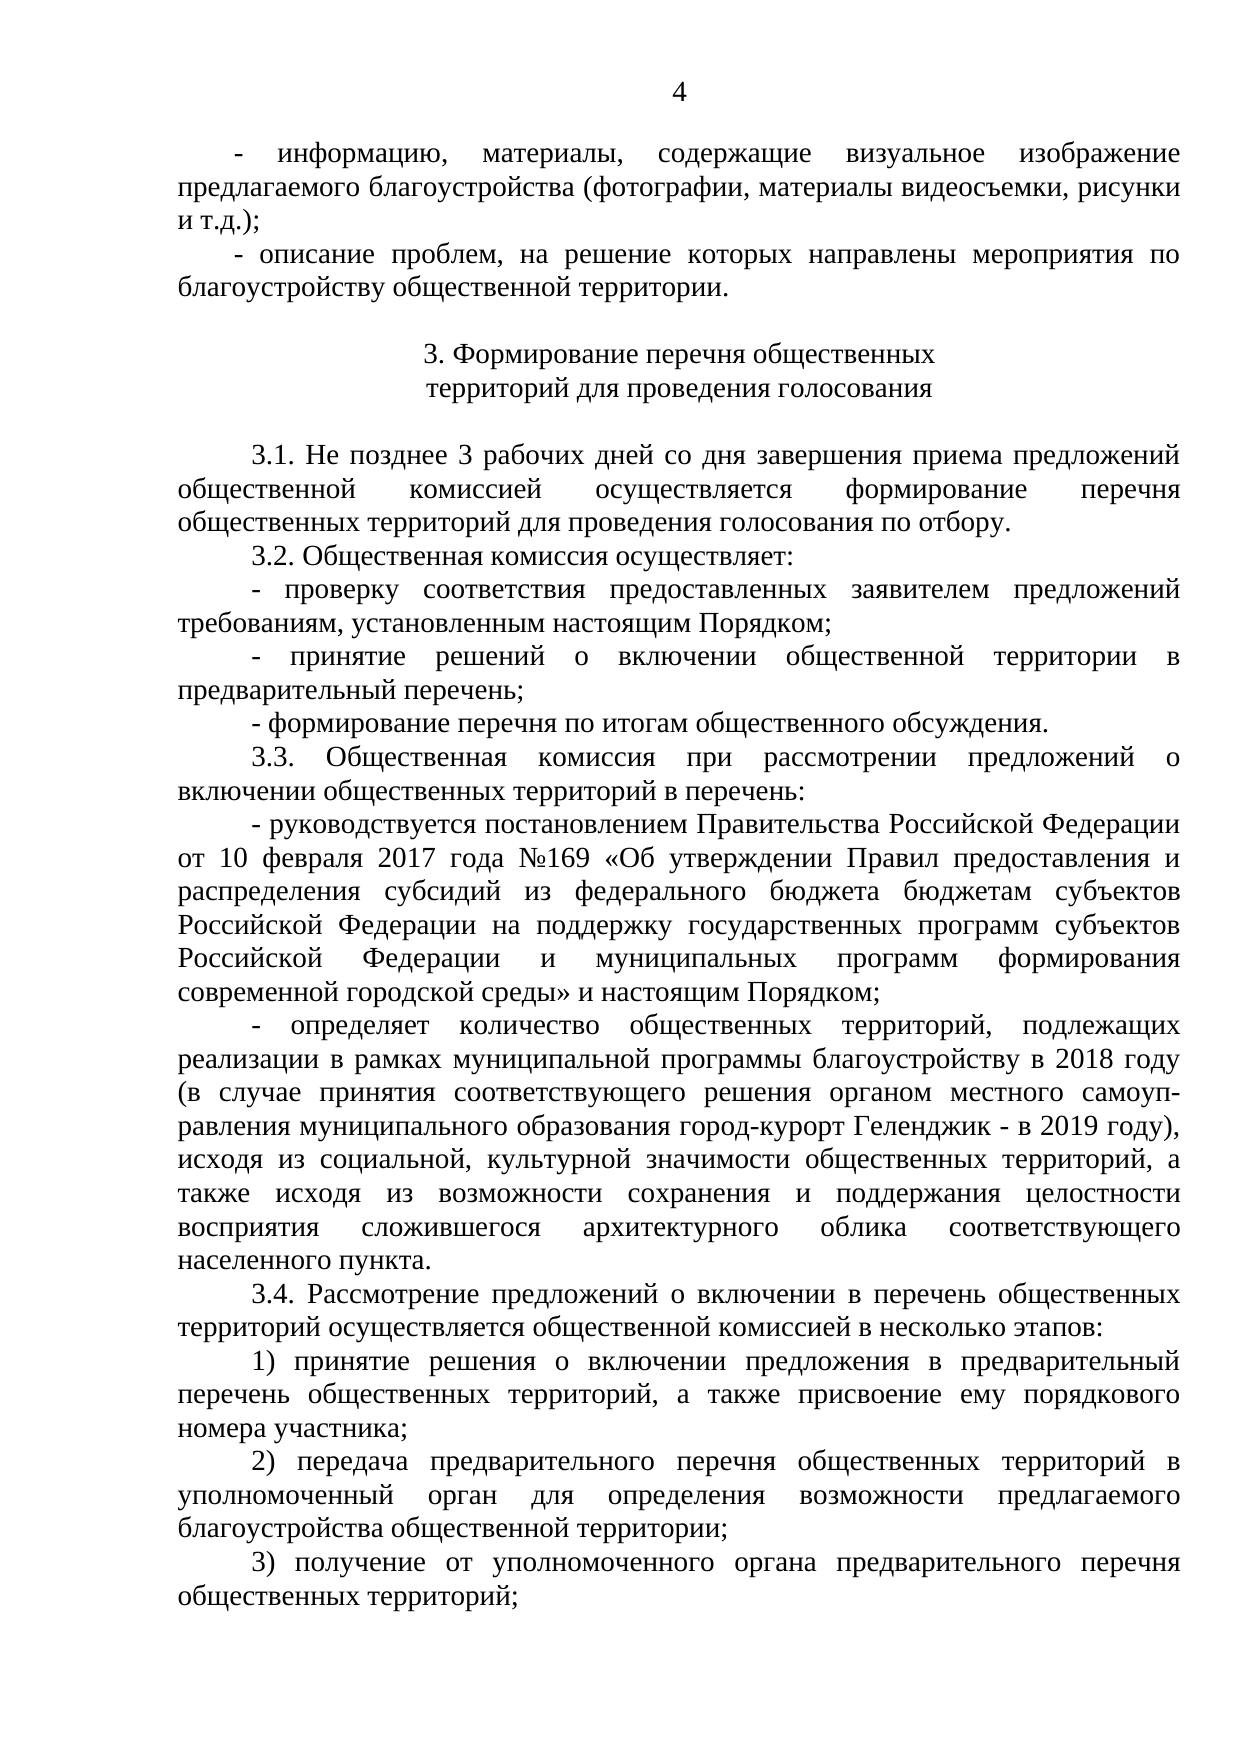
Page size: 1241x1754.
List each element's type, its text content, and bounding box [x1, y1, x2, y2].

text 3.1. Не позднее 3 рабочих дней со дня завершения приема предложений общественной комиссией осуществляется формирование перечня общественных территорий для проведения голосования по отбору. [177, 437, 1181, 538]
text - определяет количество общественных территорий, подлежащих реализации в рамках муниципальной программы благоустройству в 2018 году (в случае принятия соответствующего решения органом местного самоуп-равления муниципального образования город-курорт Геленджик - в 2019 году), исходя из социальной, культурной значимости общественных территорий, а также исходя из возможности сохранения и поддержания целостности восприятия сложившегося архитектурного облика соответствующего населенного пункта. [177, 1007, 1181, 1276]
text - принятие решений о включении общественной территории в предварительный перечень; [177, 638, 1181, 706]
text - информацию, материалы, содержащие визуальное изображение предлагаемого благоустройства (фотографии, материалы видеосъемки, рисунки и т.д.); [177, 135, 1181, 236]
text 1) принятие решения о включении предложения в предварительный перечень общественных территорий, а также присвоение ему порядкового номера участника; [177, 1343, 1181, 1443]
text 3.4. Рассмотрение предложений о включении в перечень общественных территорий осуществляется общественной комиссией в несколько этапов: [177, 1276, 1181, 1343]
text - формирование перечня по итогам общественного обсуждения. [177, 706, 1181, 739]
text - руководствуется постановлением Правительства Российской Федерации от 10 февраля 2017 года №169 «Об утверждении Правил предоставления и распределения субсидий из федерального бюджета бюджетам субъектов Российской Федерации на поддержку государственных программ субъектов Российской Федерации и муниципальных программ формирования современной городской среды» и настоящим Порядком; [177, 806, 1181, 1007]
text территорий для проведения голосования [177, 370, 1181, 404]
text 3) получение от уполномоченного органа предварительного перечня общественных территорий; [177, 1544, 1181, 1611]
text - описание проблем, на решение которых направлены мероприятия по благоустройству общественной территории. [177, 236, 1181, 303]
text - проверку соответствия предоставленных заявителем предложений требованиям, установленным настоящим Порядком; [177, 571, 1181, 638]
text 2) передача предварительного перечня общественных территорий в уполномоченный орган для определения возможности предлагаемого благоустройства общественной территории; [177, 1443, 1181, 1544]
text 3.2. Общественная комиссия осуществляет: [177, 538, 1181, 571]
text 3.3. Общественная комиссия при рассмотрении предложений о включении общественных территорий в перечень: [177, 739, 1181, 806]
text 3. Формирование перечня общественных [177, 337, 1181, 370]
